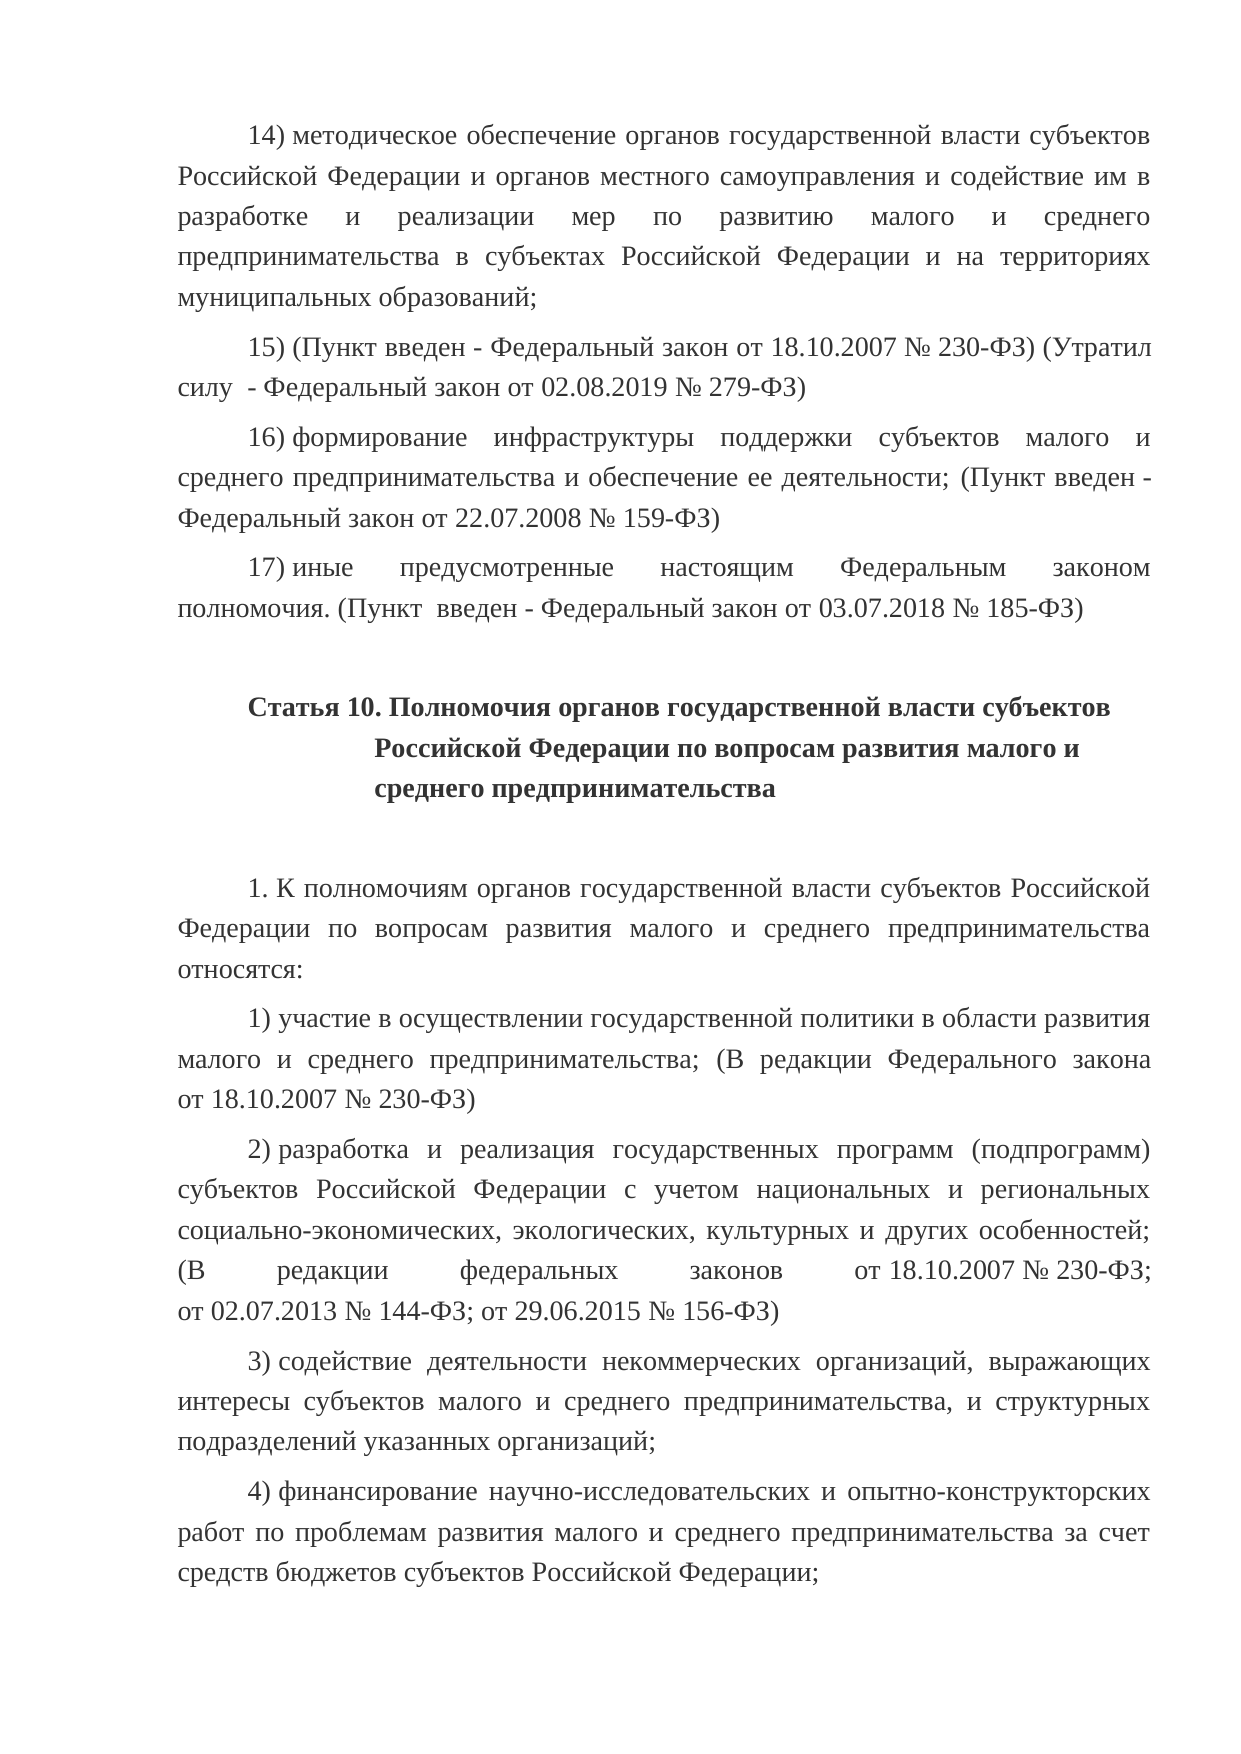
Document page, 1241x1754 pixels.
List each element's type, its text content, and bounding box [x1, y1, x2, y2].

text 1. К полномочиям органов государственной власти субъектов Российской Федерации по вопросам развития малого и среднего предпринимательства относятся: [177, 871, 1152, 984]
text 4) финансирование научно-исследовательских и опытно-конструкторских работ по проблемам развития малого и среднего предпринимательства за счет средств бюджетов субъектов Российской Федерации; [177, 1474, 1152, 1587]
text 3) содействие деятельности некоммерческих организаций, выражающих интересы субъектов малого и среднего предпринимательства, и структурных подразделений указанных организаций; [177, 1343, 1152, 1457]
text 16) формирование инфраструктуры поддержки субъектов малого и среднего предпринимательства и обеспечение ее деятельности; (Пункт введен - Федеральный закон от 22.07.2008 № 159-ФЗ) [177, 420, 1152, 533]
text 1) участие в осуществлении государственной политики в области развития малого и среднего предпринимательства; (В редакции Федерального закона от 18.10.2007 № 230-ФЗ) [177, 1001, 1152, 1115]
text 2) разработка и реализация государственных программ (подпрограмм) субъектов Российской Федерации с учетом национальных и региональных социально-экономических, экологических, культурных и других особенностей; (В редакции федеральных законов от 18.10.2007 № 230-ФЗ; от 02.07.2013 № 144-ФЗ; от 29.06.2015 № 156-ФЗ) [177, 1132, 1152, 1326]
text 15) (Пункт введен - Федеральный закон от 18.10.2007 № 230-ФЗ) (Утратил силу - Федеральный закон от 02.08.2019 № 279-ФЗ) [177, 329, 1152, 402]
text 17) иные предусмотренные настоящим Федеральным законом полномочия. (Пункт введен - Федеральный закон от 03.07.2018 № 185-ФЗ) [177, 550, 1152, 623]
text 14) методическое обеспечение органов государственной власти субъектов Российской Федерации и органов местного самоуправления и содействие им в разработке и реализации мер по развитию малого и среднего предпринимательства в субъектах Российской Федерации и на территориях муниципальных образований; [177, 118, 1152, 312]
text Статья 10. Полномочия органов государственной власти субъектов Российской Федерации по вопросам развития малого и среднего предпринимательства [247, 690, 1152, 804]
